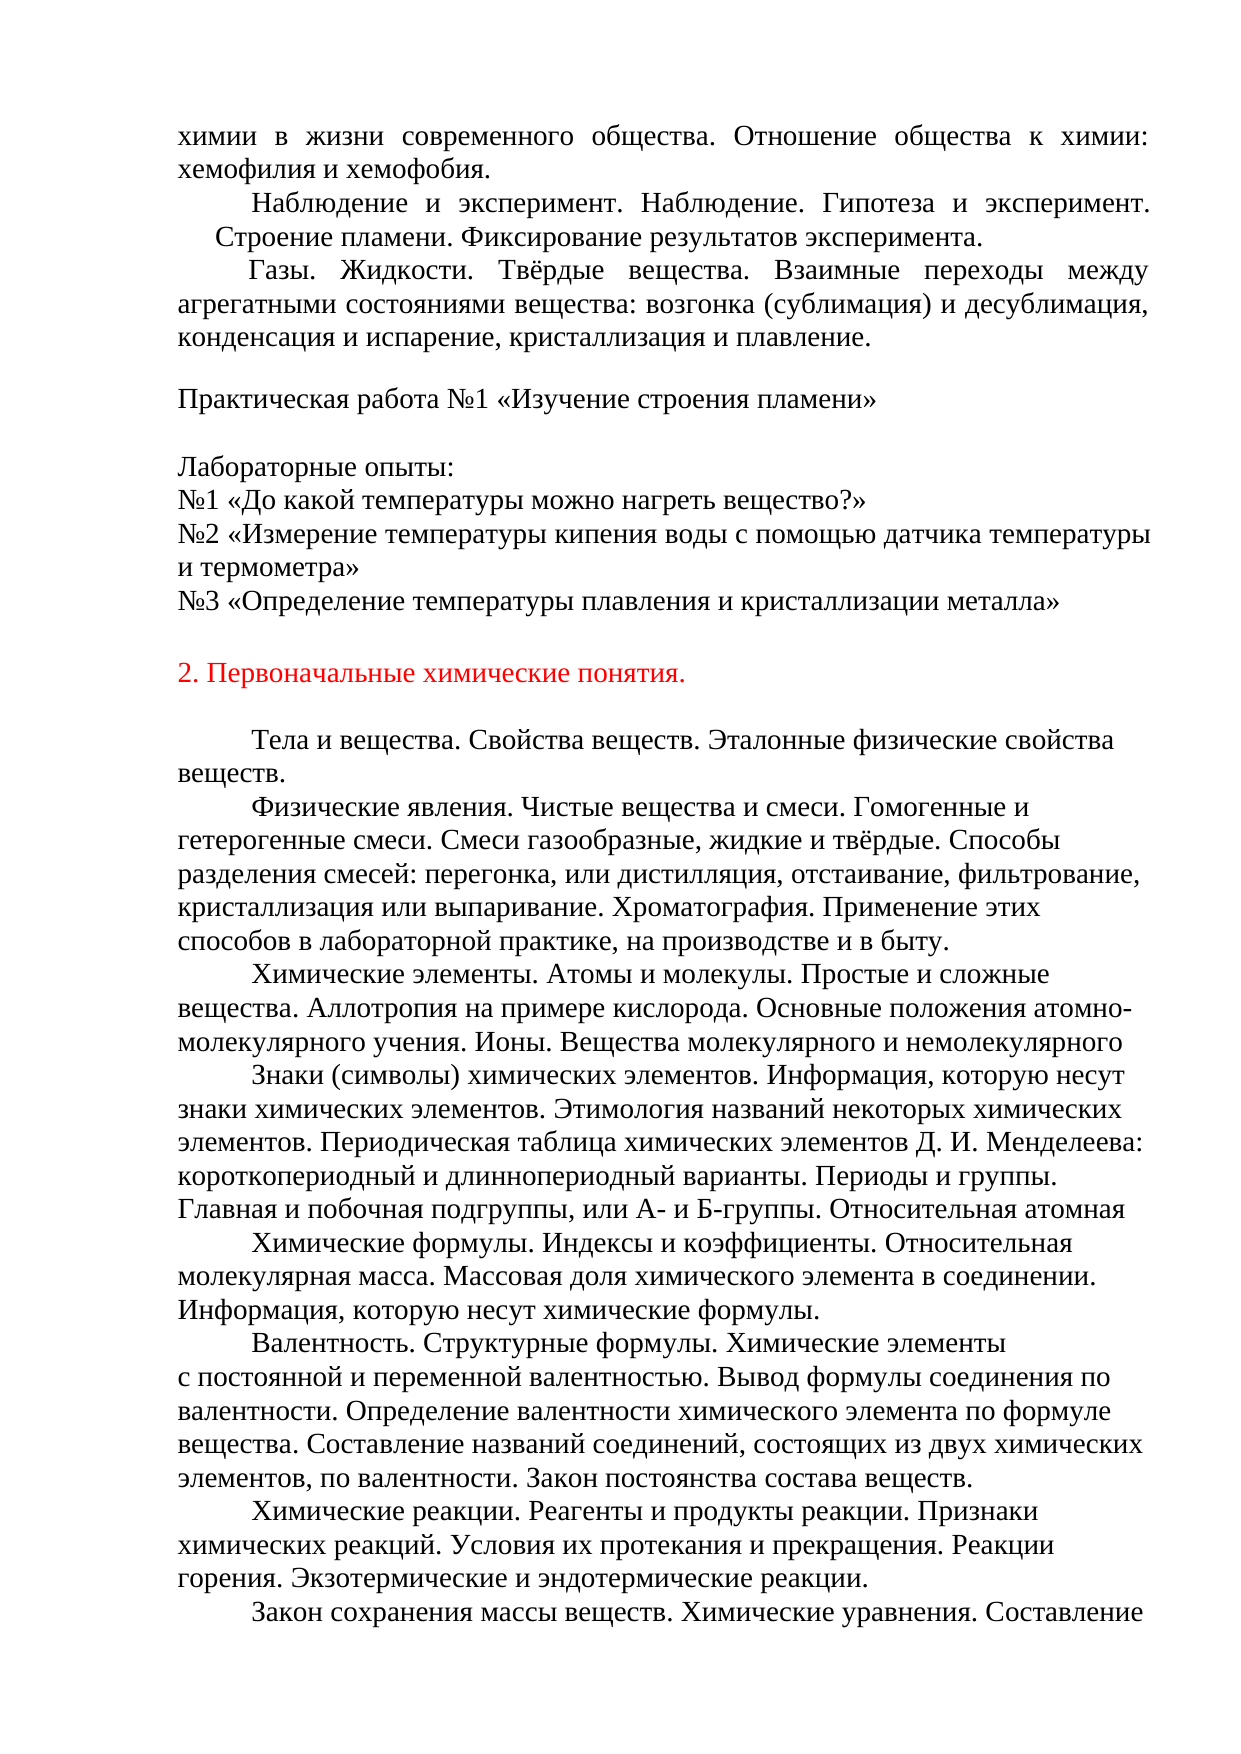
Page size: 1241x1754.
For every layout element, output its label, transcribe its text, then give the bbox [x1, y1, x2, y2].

text гетерогенные смеси. Смеси газообразные, жидкие и твёрдые. Способы [177, 822, 1152, 856]
text валентности. Определение валентности химического элемента по формуле [177, 1393, 1152, 1426]
text №1 «До какой температуры можно нагреть вещество?» [177, 482, 1152, 516]
text Физические явления. Чистые вещества и смеси. Гомогенные и [177, 789, 1152, 822]
text №3 «Определение температуры плавления и кристаллизации металла» [177, 583, 1152, 616]
text Практическая работа №1 «Изучение строения пламени» [177, 382, 1152, 415]
text вещества. Составление названий соединений, состоящих из двух химических [177, 1426, 1152, 1460]
text Информация, которую несут химические формулы. [177, 1292, 1152, 1326]
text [177, 118, 1149, 185]
text короткопериодный и длиннопериодный варианты. Периоды и группы. [177, 1158, 1152, 1191]
text Газы. Жидкости. Твёрдые вещества. Взаимные переходы между агрегатными состояниями вещества: возгонка (сублимация) и десублимация, конденсация и испарение, кристаллизация и плавление. [177, 252, 1149, 353]
text Главная и побочная подгруппы, или А- и Б-группы. Относительная атомная [177, 1191, 1152, 1225]
text Закон сохранения массы веществ. Химические уравнения. Составление [177, 1594, 1152, 1627]
text Валентность. Структурные формулы. Химические элементы [177, 1326, 1152, 1359]
text кристаллизация или выпаривание. Хроматография. Применение этих [177, 889, 1152, 923]
text элементов. Периодическая таблица химических элементов Д. И. Менделеева: [177, 1124, 1152, 1158]
text знаки химических элементов. Этимология названий некоторых химических [177, 1091, 1152, 1124]
text горения. Экзотермические и эндотермические реакции. [177, 1560, 1152, 1594]
text Химические элементы. Атомы и молекулы. Простые и сложные [177, 957, 1152, 990]
text с постоянной и переменной валентностью. Вывод формулы соединения по [177, 1359, 1152, 1393]
text Химические формулы. Индексы и коэффициенты. Относительная [177, 1225, 1152, 1258]
text способов в лабораторной практике, на производстве и в быту. [177, 923, 1152, 957]
text вещества. Аллотропия на примере кислорода. Основные положения атомно- [177, 990, 1152, 1024]
text молекулярного учения. Ионы. Вещества молекулярного и немолекулярного [177, 1024, 1152, 1057]
text молекулярная масса. Массовая доля химического элемента в соединении. [177, 1258, 1152, 1292]
text №2 «Измерение температуры кипения воды с помощью датчика температуры и термометра» [177, 516, 1152, 583]
text веществ. [177, 755, 1152, 789]
text Тела и вещества. Свойства веществ. Эталонные физические свойства [177, 722, 1152, 755]
text Наблюдение и эксперимент. Наблюдение. Гипотеза и эксперимент. Строение пламени. Фиксирование результатов эксперимента. [215, 185, 1152, 252]
text разделения смесей: перегонка, или дистилляция, отстаивание, фильтрование, [177, 856, 1152, 889]
text Химические реакции. Реагенты и продукты реакции. Признаки [177, 1493, 1152, 1527]
text химических реакций. Условия их протекания и прекращения. Реакции [177, 1527, 1152, 1560]
text 2. Первоначальные химические понятия. [177, 655, 1152, 688]
text Знаки (символы) химических элементов. Информация, которую несут [177, 1057, 1152, 1091]
text Лабораторные опыты: [177, 449, 1152, 482]
text элементов, по валентности. Закон постоянства состава веществ. [177, 1460, 1152, 1493]
